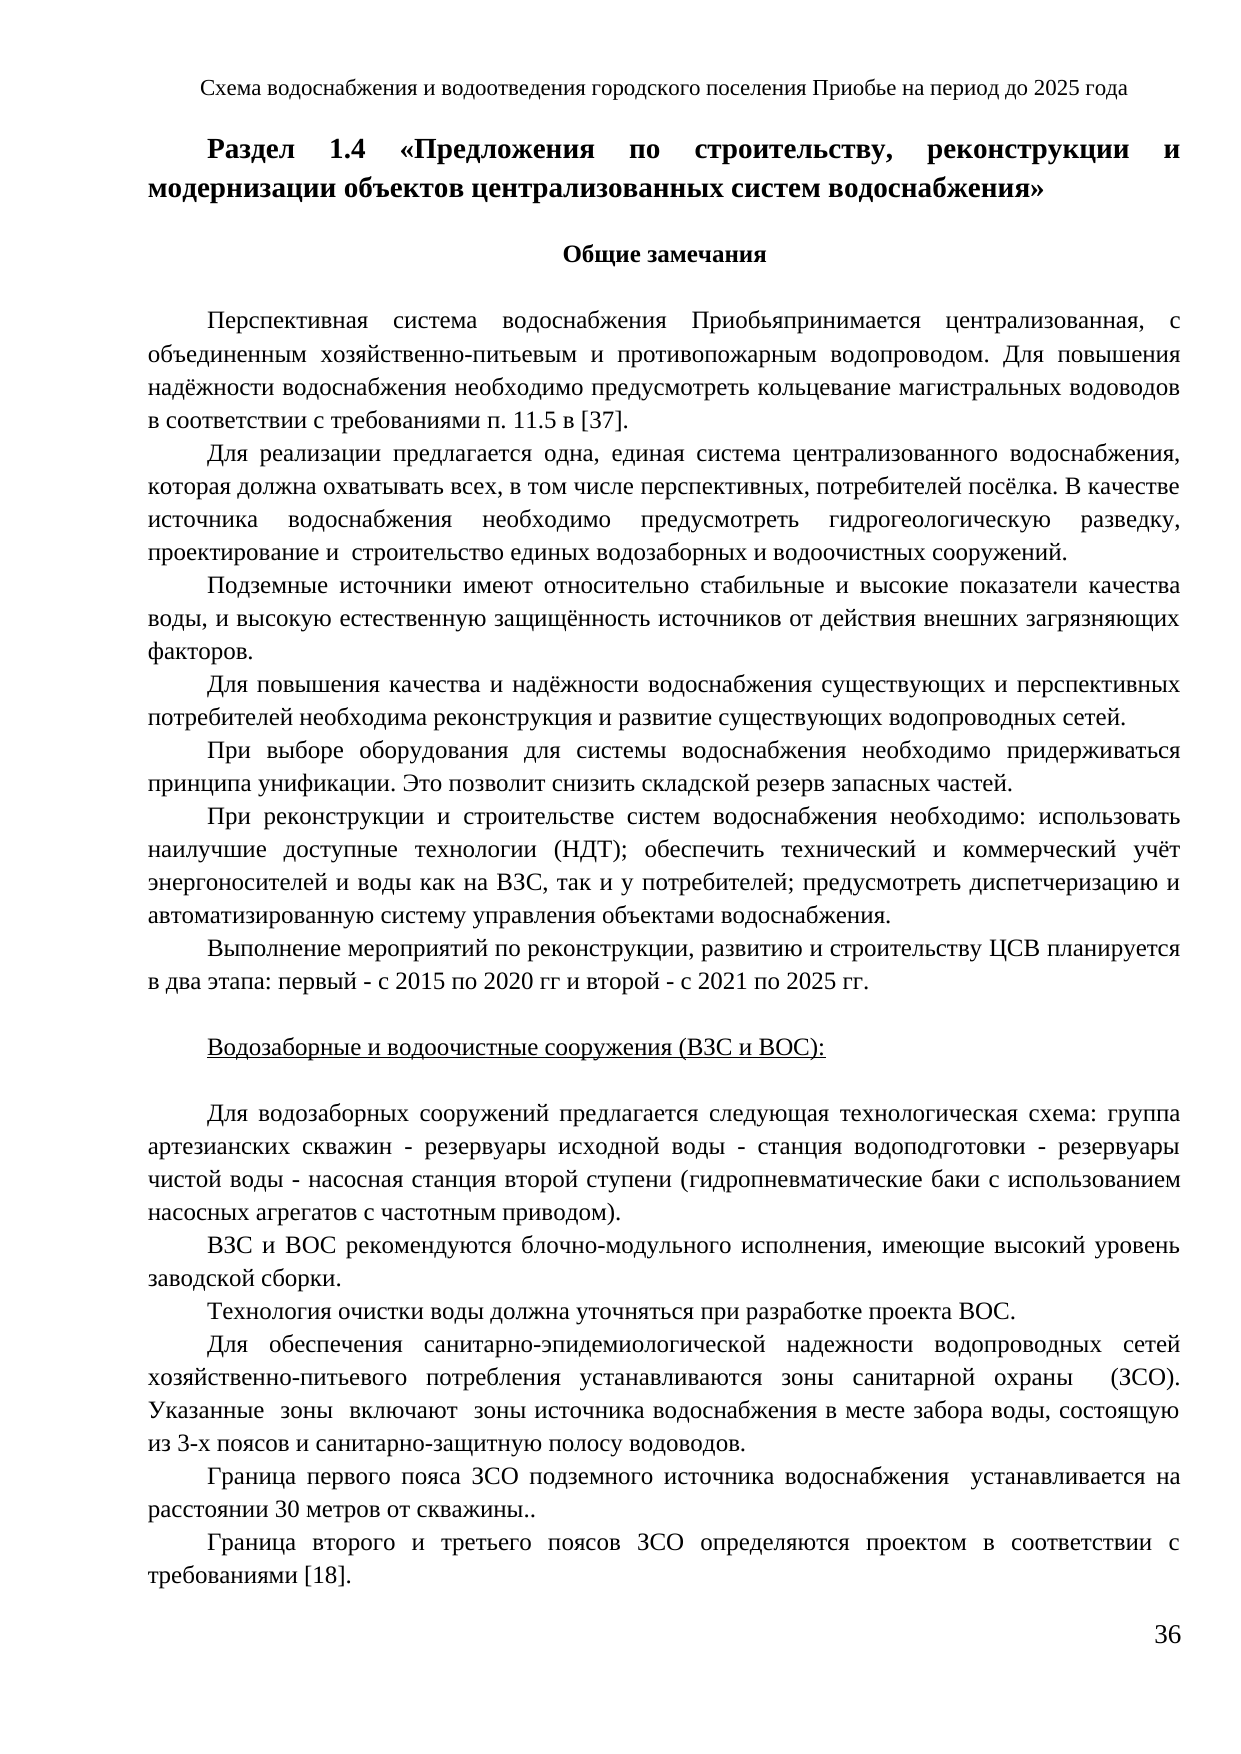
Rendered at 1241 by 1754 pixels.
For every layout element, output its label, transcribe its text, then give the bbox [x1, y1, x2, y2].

text Для реализации предлагается одна, единая система централизованного водоснабжения, которая должна охватывать всех, в том числе перспективных, потребителей посёлка. В качестве источника водоснабжения необходимо предусмотреть гидрогеологическую разведку, проектирование и строительство единых водозаборных и водоочистных сооружений. [148, 438, 1181, 566]
text При реконструкции и строительстве систем водоснабжения необходимо: использовать наилучшие доступные технологии (НДТ); обеспечить технический и коммерческий учёт энергоносителей и воды как на ВЗС, так и у потребителей; предусмотреть диспетчеризацию и автоматизированную систему управления объектами водоснабжения. [148, 801, 1181, 929]
text Для обеспечения санитарно-эпидемиологической надежности водопроводных сетей хозяйственно-питьевого потребления устанавливаются зоны санитарной охраны (ЗСО). Указанные зоны включают зоны источника водоснабжения в месте забора воды, состоящую из 3-х поясов и санитарно-защитную полосу водоводов. [148, 1329, 1181, 1457]
text Технология очистки воды должна уточняться при разработке проекта ВОС. [148, 1296, 1181, 1325]
text Перспективная система водоснабжения Приобьяпринимается централизованная, с объединенным хозяйственно-питьевым и противопожарным водопроводом. Для повышения надёжности водоснабжения необходимо предусмотреть кольцевание магистральных водоводов в соответствии с требованиями п. 11.5 в [37]. [148, 306, 1181, 433]
text ВЗС и ВОС рекомендуются блочно-модульного исполнения, имеющие высокий уровень заводской сборки. [148, 1230, 1181, 1292]
text Выполнение мероприятий по реконструкции, развитию и строительству ЦСВ планируется в два этапа: первый - с 2015 по 2020 гг и второй - с 2021 по 2025 гг. [148, 933, 1181, 995]
text Подземные источники имеют относительно стабильные и высокие показатели качества воды, и высокую естественную защищённость источников от действия внешних загрязняющих факторов. [148, 570, 1181, 664]
text Водозаборные и водоочистные сооружения (ВЗС и ВОС): [148, 1032, 1181, 1061]
text Для повышения качества и надёжности водоснабжения существующих и перспективных потребителей необходима реконструкция и развитие существующих водопроводных сетей. [148, 669, 1181, 731]
subtitle Раздел 1.4 «Предложения по строительству, реконструкции и модернизации объектов централизованных систем водоснабжения» [148, 131, 1181, 203]
text Общие замечания [148, 239, 1181, 268]
text Граница первого пояса ЗСО подземного источника водоснабжения устанавливается на расстоянии 30 метров от скважины.. [148, 1461, 1181, 1523]
text Граница второго и третьего поясов ЗСО определяются проектом в соответствии с требованиями [18]. [148, 1527, 1181, 1589]
text При выборе оборудования для системы водоснабжения необходимо придерживаться принципа унификации. Это позволит снизить складской резерв запасных частей. [148, 735, 1181, 797]
text Для водозаборных сооружений предлагается следующая технологическая схема: группа артезианских скважин - резервуары исходной воды - станция водоподготовки - резервуары чистой воды - насосная станция второй ступени (гидропневматические баки с использованием насосных агрегатов с частотным приводом). [148, 1098, 1181, 1226]
